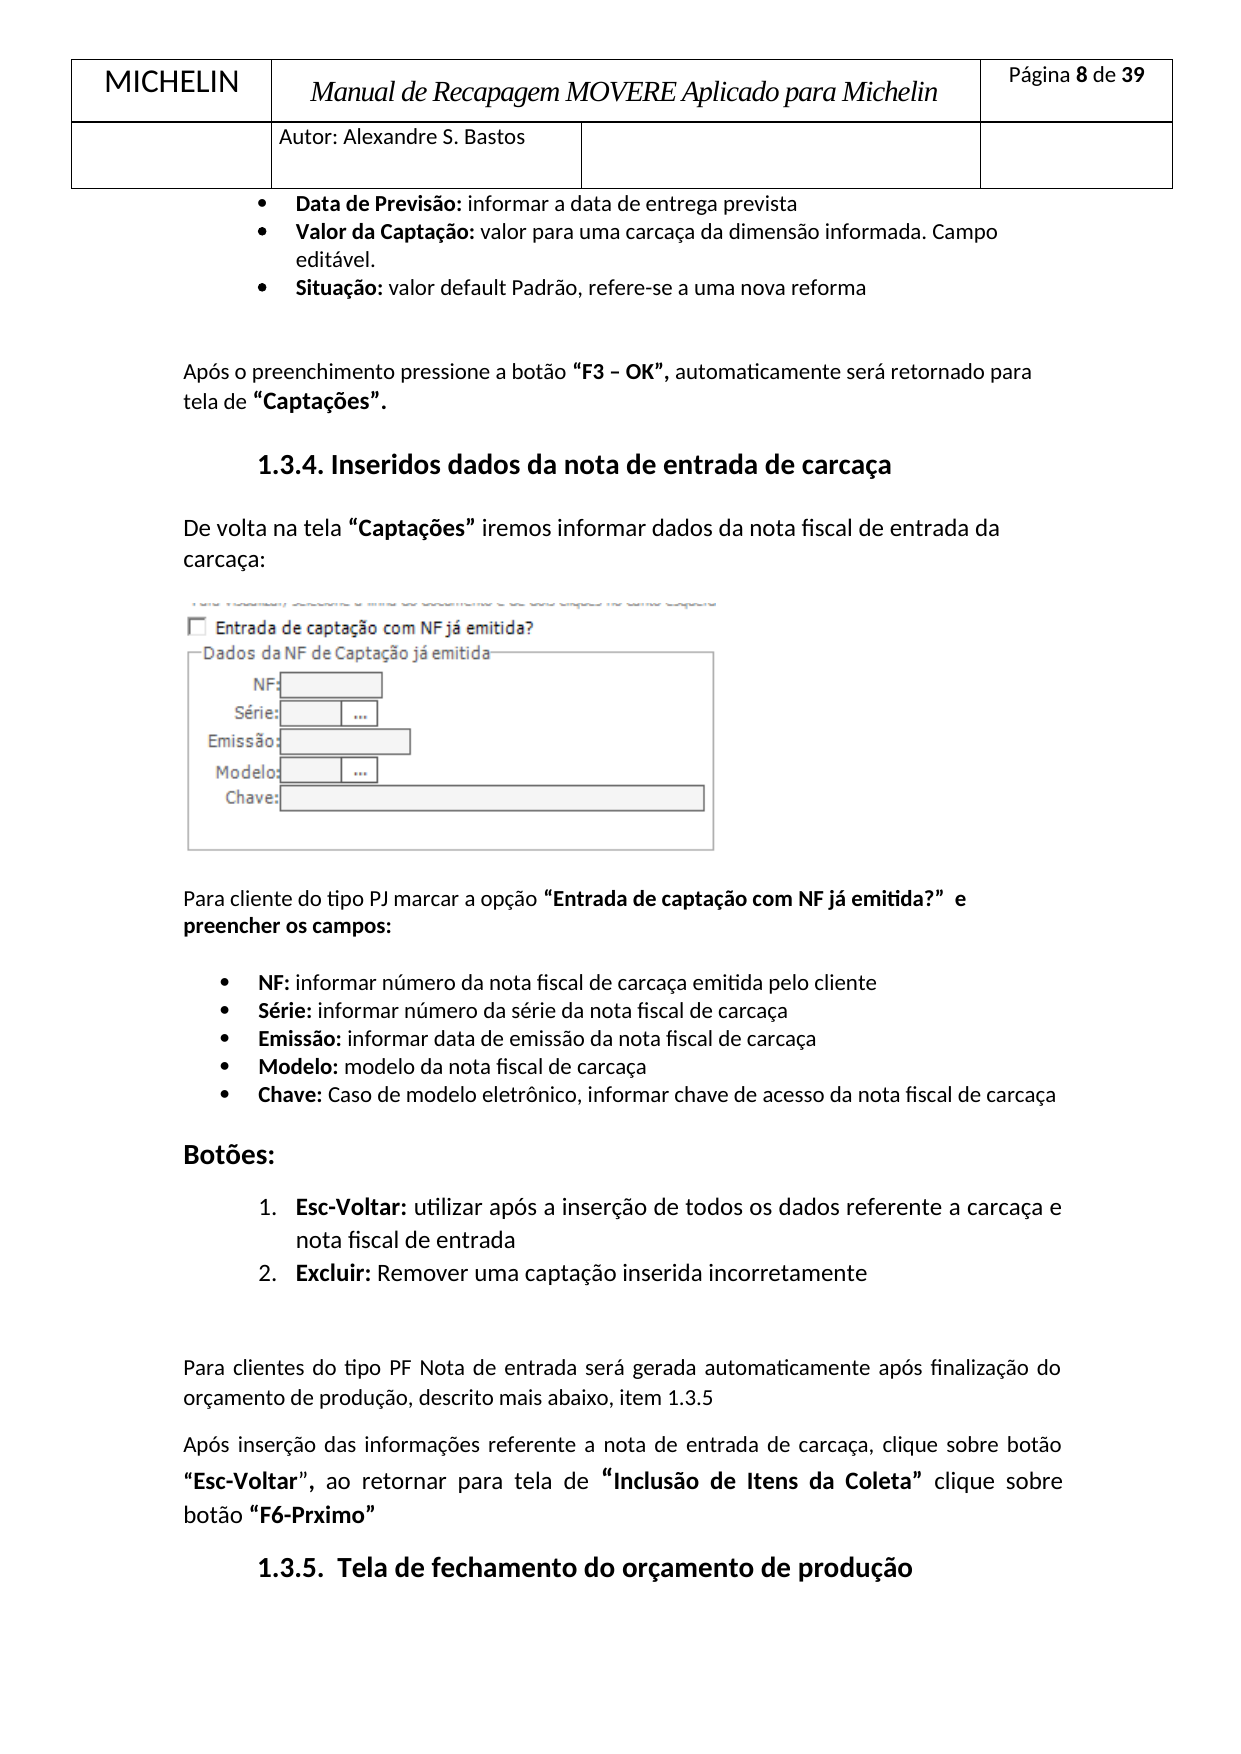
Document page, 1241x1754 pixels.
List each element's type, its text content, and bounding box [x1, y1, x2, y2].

list NF: informar número da nota fiscal de carcaça emitida pelo cliente [221, 968, 1063, 996]
picture [183, 603, 716, 884]
list Esc-Voltar: utilizar após a inserção de todos os dados referente a carcaça e nota fiscal de entrada [258, 1191, 1063, 1254]
list Série: informar número da série da nota fiscal de carcaça [221, 996, 1063, 1024]
text Após inserção das informações referente a nota de entrada de carcaça, clique sobre botão “Esc-Voltar”, ao retornar para tela de “Inclusão de Itens da Coleta” clique sobre botão “F6-Prximo” [183, 1430, 1063, 1530]
list Excluir: Remover uma captação inserida incorretamente [258, 1257, 1063, 1287]
text Após o preenchimento pressione a botão “F3 – OK”, automaticamente será retornado para tela de “Captações”. [183, 357, 1063, 416]
text Botões: [183, 1136, 1063, 1171]
list Modelo: modelo da nota fiscal de carcaça [221, 1052, 1063, 1080]
text 1.3.5. Tela de fechamento do orçamento de produção [257, 1549, 1063, 1584]
text Para clientes do tipo PF Nota de entrada será gerada automaticamente após finalização do orçamento de produção, descrito mais abaixo, item 1.3.5 [183, 1353, 1063, 1411]
list Situação: valor default Padrão, refere-se a uma nova reforma [258, 273, 1063, 301]
text 1.3.4. Inseridos dados da nota de entrada de carcaça [183, 446, 1063, 482]
list Valor da Captação: valor para uma carcaça da dimensão informada. Campo editável. [258, 217, 1063, 273]
text Para cliente do tipo PJ marcar a opção “Entrada de captação com NF já emitida?” e preencher os campos: [183, 884, 1063, 940]
list Data de Previsão: informar a data de entrega prevista [258, 189, 1063, 217]
list Emissão: informar data de emissão da nota fiscal de carcaça [221, 1024, 1063, 1052]
list Chave: Caso de modelo eletrônico, informar chave de acesso da nota fiscal de carcaça [221, 1080, 1063, 1108]
text De volta na tela “Captações” iremos informar dados da nota fiscal de entrada da carcaça: [183, 512, 1063, 573]
